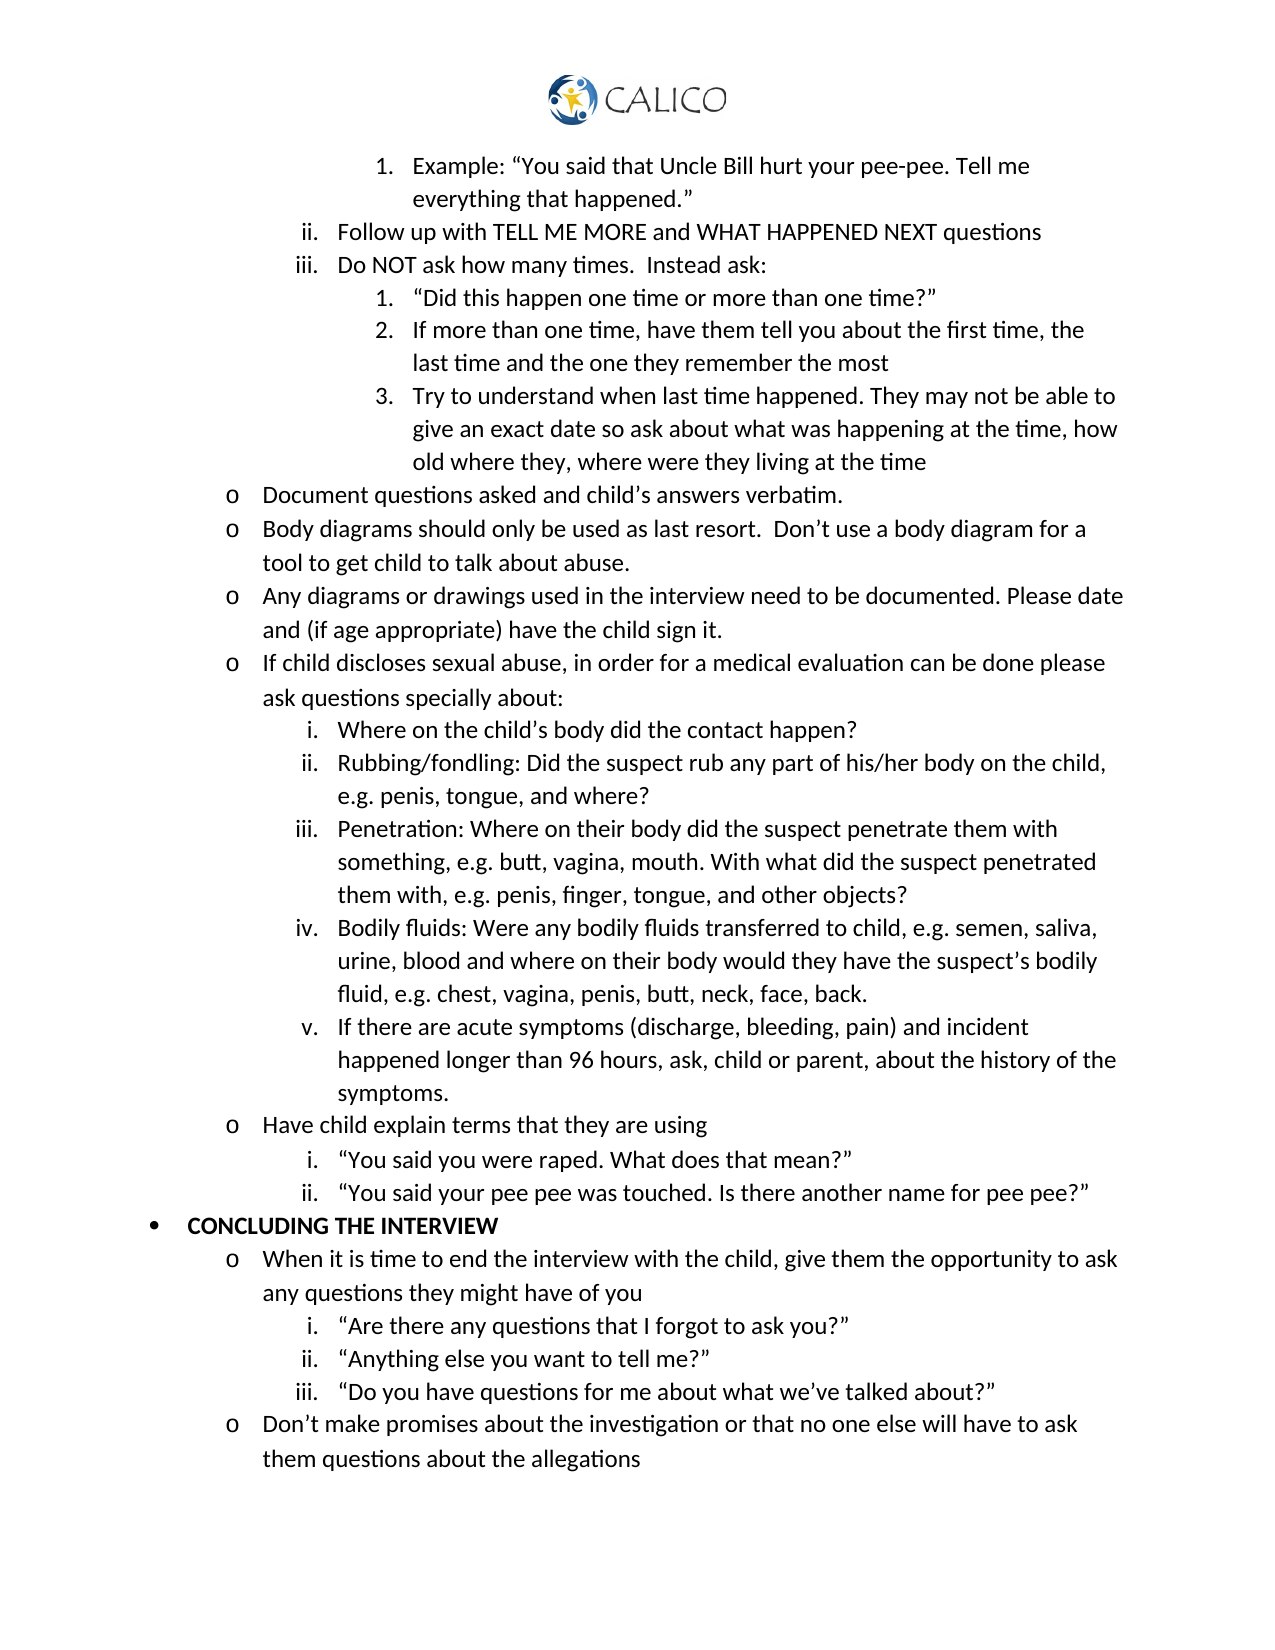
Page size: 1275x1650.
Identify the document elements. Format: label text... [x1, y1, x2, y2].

list If more than one time, have them tell you about the first time, the last time and the one they remember the most [375, 314, 1125, 378]
list Document questions asked and child’s answers verbatim. [225, 479, 1125, 511]
list Have child explain terms that they are using [225, 1110, 1125, 1141]
list “Are there any questions that I forgot to ask you?” [319, 1310, 1125, 1340]
list “Do you have questions for me about what we’ve talked about?” [319, 1376, 1125, 1406]
list Any diagrams or drawings used in the interview need to be documented. Please date and (if age appropriate) have the child sign it. [225, 581, 1125, 645]
list If child discloses sexual abuse, in order for a medical evaluation can be done please ask questions specially about: [225, 648, 1125, 712]
list Follow up with TELL ME MORE and WHAT HAPPENED NEXT questions [319, 216, 1125, 246]
list When it is time to end the interview with the child, give them the opportunity to ask any questions they might have of you [225, 1243, 1125, 1307]
list Penetration: Where on their body did the suspect penetrate them with something, e.g. butt, vagina, mouth. With what did the suspect penetrated them with, e.g. penis, finger, tongue, and other objects? [319, 813, 1125, 910]
list “Did this happen one time or more than one time?” [375, 282, 1125, 312]
list “Anything else you want to tell me?” [319, 1343, 1125, 1373]
list If there are acute symptoms (discharge, bleeding, pain) and incident happened longer than 96 hours, ask, child or parent, about the history of the symptoms. [319, 1011, 1125, 1107]
list Bodily fluids: Were any bodily fluids transferred to child, e.g. semen, saliva, urine, blood and where on their body would they have the suspect’s bodily fluid, e.g. chest, vagina, penis, butt, neck, face, back. [319, 912, 1125, 1008]
list Don’t make promises about the investigation or that no one else will have to ask them questions about the allegations [225, 1408, 1125, 1473]
list “You said your pee pee was touched. Is there another name for pee pee?” [319, 1177, 1125, 1207]
picture [548, 75, 727, 125]
list Try to understand when last time happened. They may not be able to give an exact date so ask about what was happening at the time, how old where they, where were they living at the time [375, 380, 1125, 477]
list Example: “You said that Uncle Bill hurt your pee-pee. Tell me everything that happened.” [375, 150, 1125, 213]
list “You said you were raped. What does that mean?” [319, 1144, 1125, 1174]
list Where on the child’s body did the contact happen? [319, 715, 1125, 745]
list Body diagrams should only be used as last resort. Don’t use a body diagram for a tool to get child to talk about abuse. [225, 513, 1125, 578]
list Rubbing/fondling: Did the suspect rub any part of his/her body on the child, e.g. penis, tongue, and where? [319, 748, 1125, 811]
list Do NOT ask how many times. Instead ask: [319, 249, 1125, 279]
list CONCLUDING THE INTERVIEW [150, 1210, 1125, 1240]
